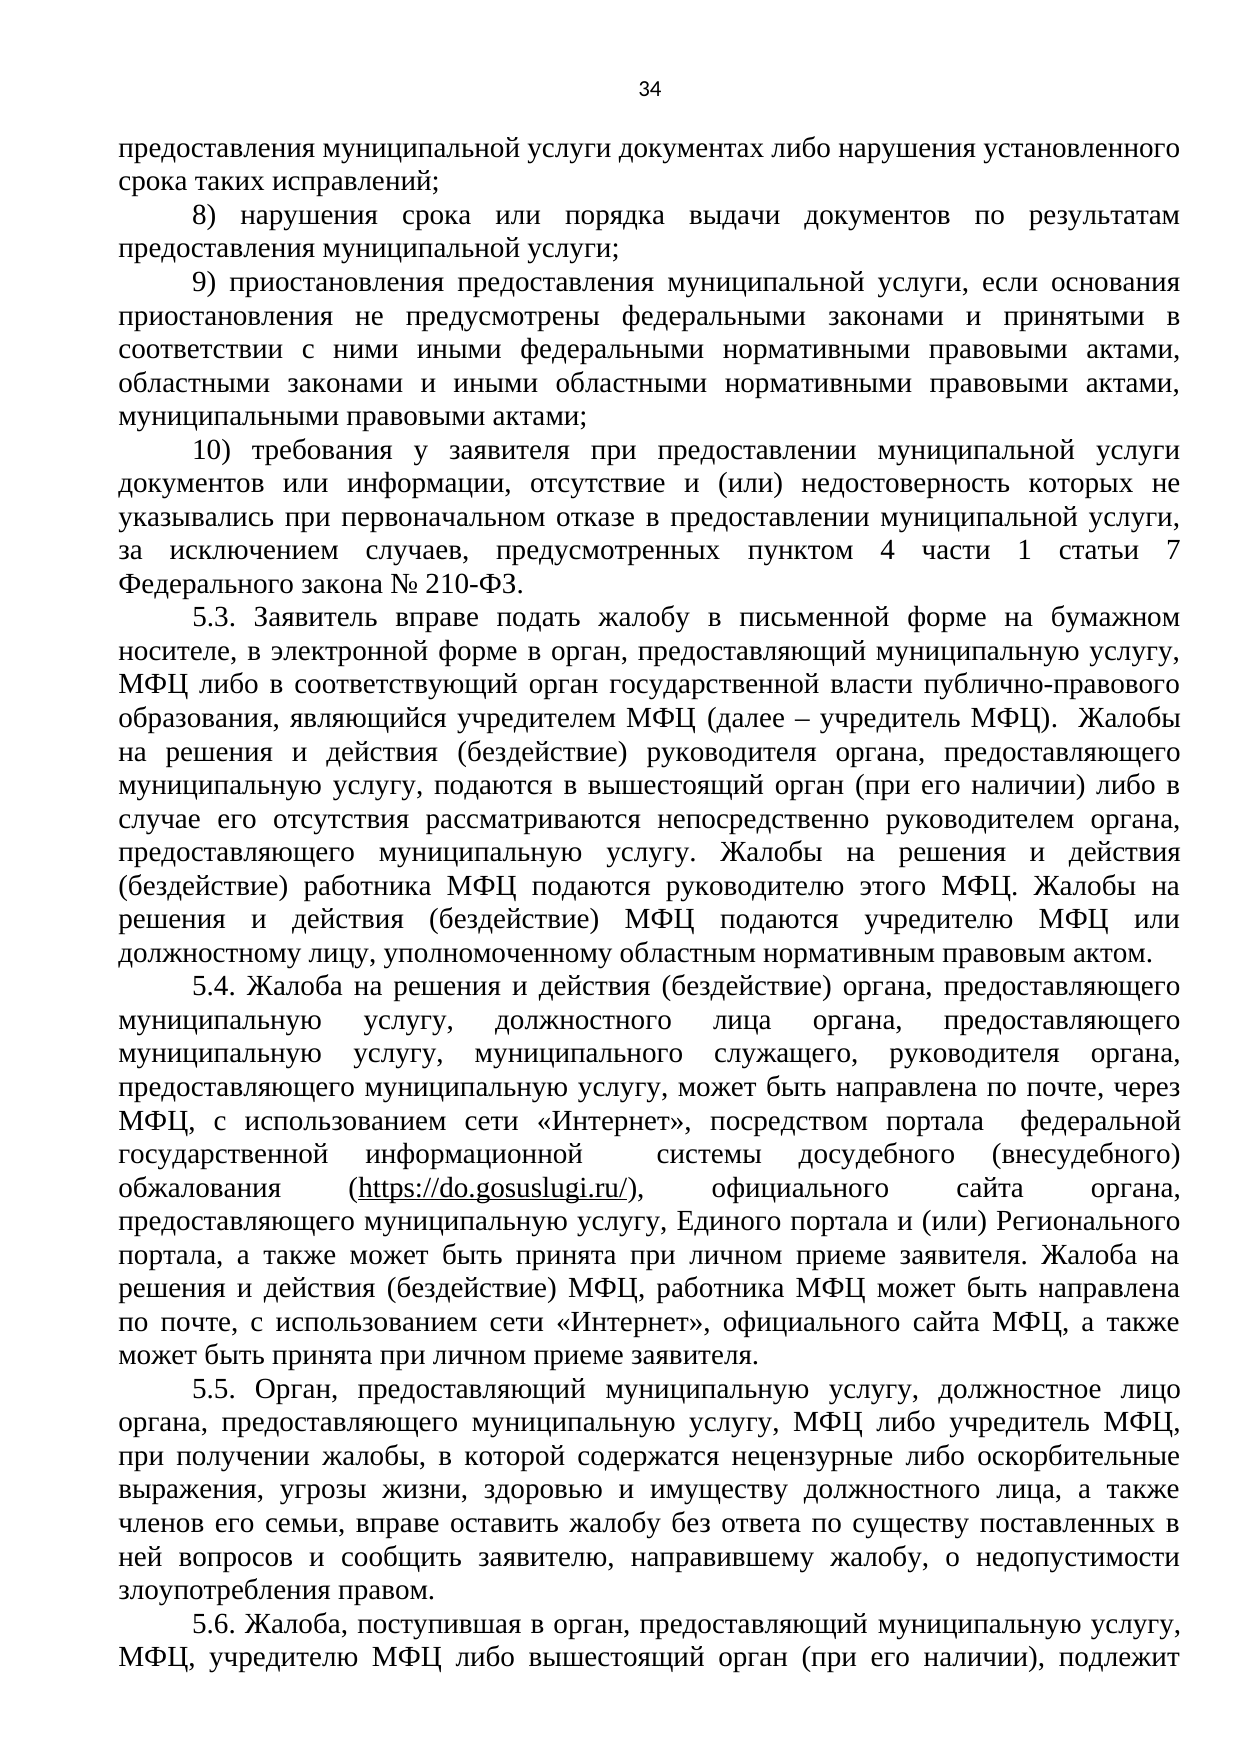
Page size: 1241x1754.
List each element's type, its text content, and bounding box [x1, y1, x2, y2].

text 8) нарушения срока или порядка выдачи документов по результатам предоставления муниципальной услуги; [118, 197, 1181, 264]
text 5.3. Заявитель вправе подать жалобу в письменной форме на бумажном носителе, в электронной форме в орган, предоставляющий муниципальную услугу, МФЦ либо в соответствующий орган государственной власти публично-правового образования, являющийся учредителем МФЦ (далее – учредитель МФЦ). Жалобы на решения и действия (бездействие) руководителя органа, предоставляющего муниципальную услугу, подаются в вышестоящий орган (при его наличии) либо в случае его отсутствия рассматриваются непосредственно руководителем органа, предоставляющего муниципальную услугу. Жалобы на решения и действия (бездействие) работника МФЦ подаются руководителю этого МФЦ. Жалобы на решения и действия (бездействие) МФЦ подаются учредителю МФЦ или должностному лицу, уполномоченному областным нормативным правовым актом. [118, 599, 1181, 968]
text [118, 130, 1181, 197]
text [118, 1606, 1181, 1673]
text 5.4. Жалоба на решения и действия (бездействие) органа, предоставляющего муниципальную услугу, должностного лица органа, предоставляющего муниципальную услугу, муниципального служащего, руководителя органа, предоставляющего муниципальную услугу, может быть направлена по почте, через МФЦ, с использованием сети «Интернет», посредством портала федеральной государственной информационной системы досудебного (внесудебного) обжалования (https://do.gosuslugi.ru/), официального сайта органа, предоставляющего муниципальную услугу, Единого портала и (или) Регионального портала, а также может быть принята при личном приеме заявителя. Жалоба на решения и действия (бездействие) МФЦ, работника МФЦ может быть направлена по почте, с использованием сети «Интернет», официального сайта МФЦ, а также может быть принята при личном приеме заявителя. [118, 968, 1181, 1371]
text 9) приостановления предоставления муниципальной услуги, если основания приостановления не предусмотрены федеральными законами и принятыми в соответствии с ними иными федеральными нормативными правовыми актами, областными законами и иными областными нормативными правовыми актами, муниципальными правовыми актами; [118, 264, 1181, 432]
text 10) требования у заявителя при предоставлении муниципальной услуги документов или информации, отсутствие и (или) недостоверность которых не указывались при первоначальном отказе в предоставлении муниципальной услуги, за исключением случаев, предусмотренных пунктом 4 части 1 статьи 7 Федерального закона № 210-ФЗ. [118, 432, 1181, 599]
text 5.5. Орган, предоставляющий муниципальную услугу, должностное лицо органа, предоставляющего муниципальную услугу, МФЦ либо учредитель МФЦ, при получении жалобы, в которой содержатся нецензурные либо оскорбительные выражения, угрозы жизни, здоровью и имуществу должностного лица, а также членов его семьи, вправе оставить жалобу без ответа по существу поставленных в ней вопросов и сообщить заявителю, направившему жалобу, о недопустимости злоупотребления правом. [118, 1371, 1181, 1606]
